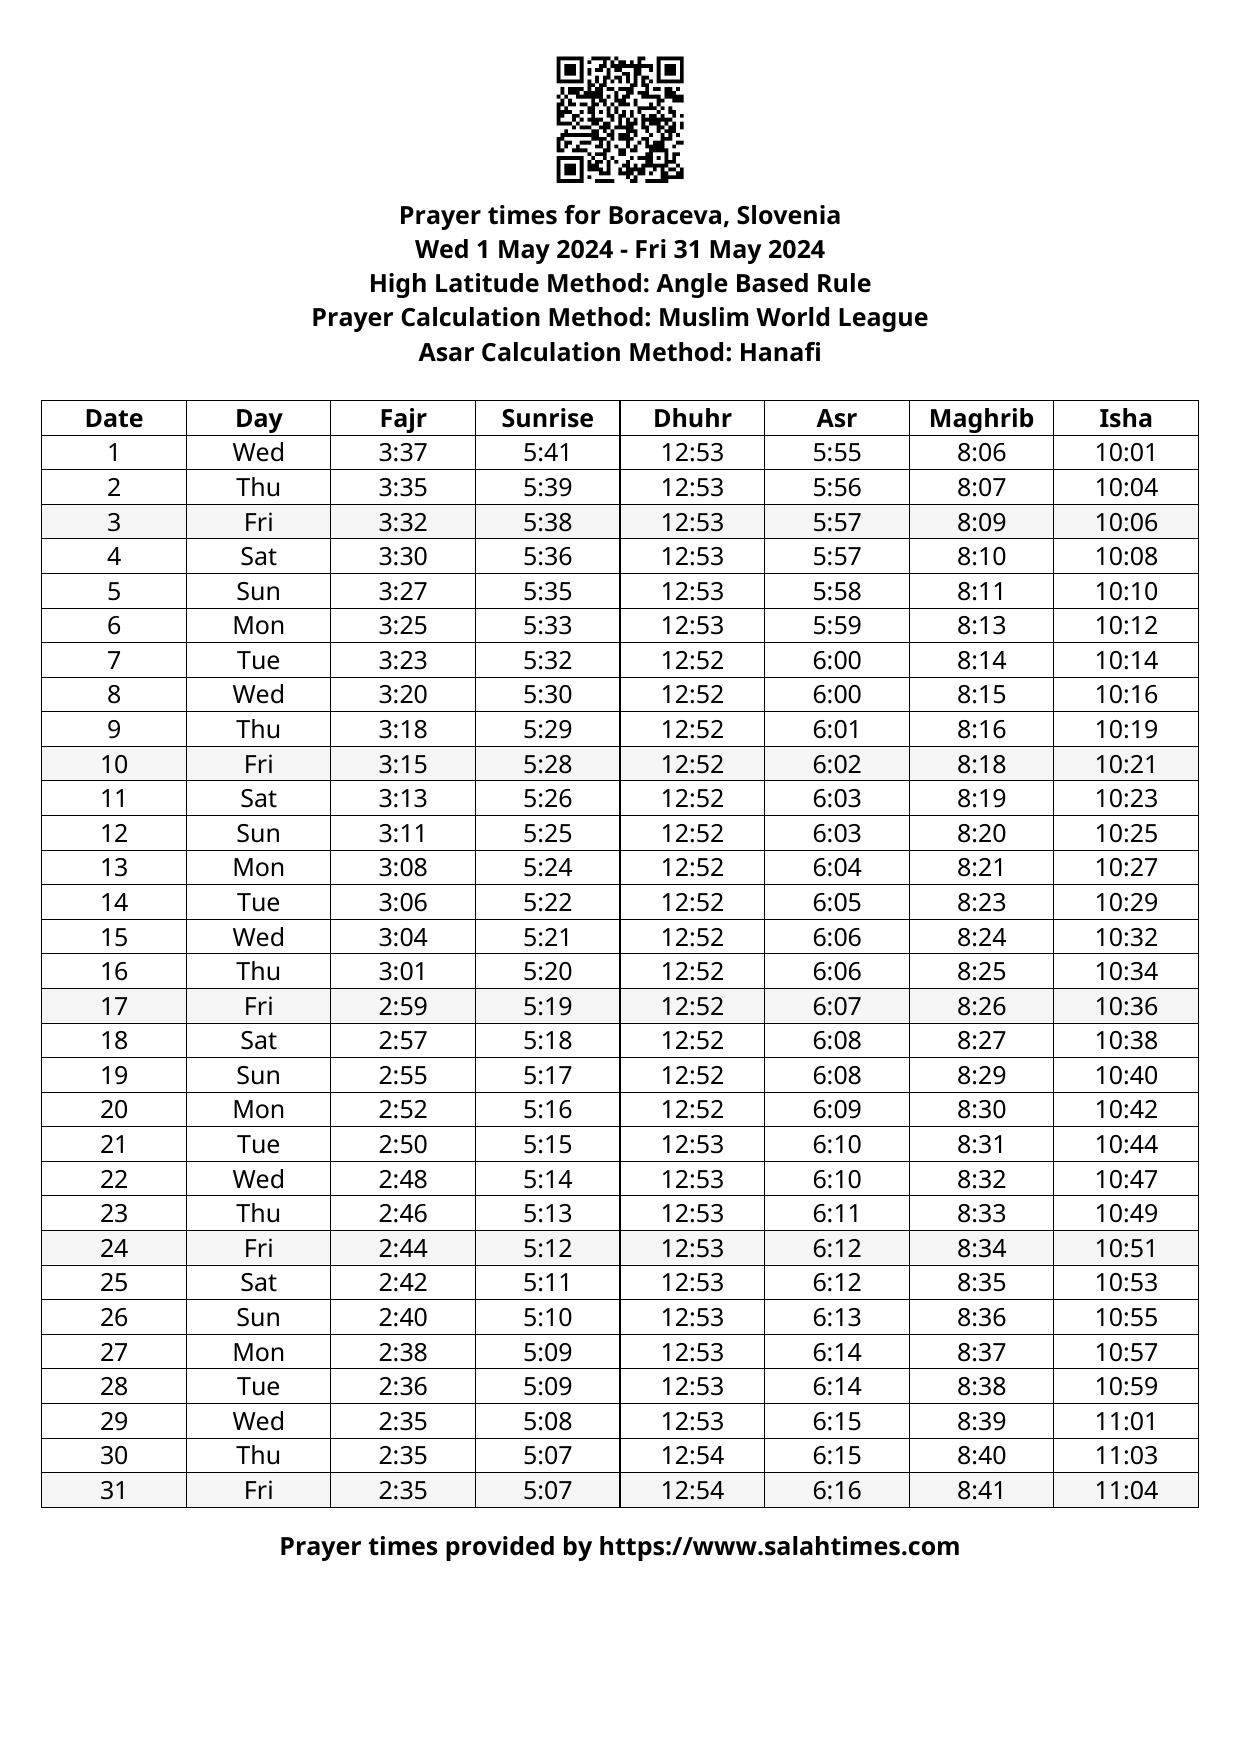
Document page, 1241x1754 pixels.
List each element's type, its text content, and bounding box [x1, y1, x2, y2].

table_cell 8:41 [910, 1473, 1053, 1507]
table_cell 10:55 [1054, 1300, 1198, 1334]
table_cell 10:32 [1054, 920, 1198, 953]
table_cell 6:14 [765, 1369, 909, 1403]
table_cell 19 [42, 1058, 186, 1092]
table_cell 7 [42, 643, 186, 677]
table_cell 17 [42, 989, 186, 1022]
table_cell 8:06 [910, 436, 1053, 469]
table_cell Tue [187, 1369, 330, 1403]
table_cell 10:42 [1054, 1093, 1198, 1126]
table_cell 5:08 [476, 1404, 619, 1437]
table_cell 27 [42, 1335, 186, 1368]
table_cell 6:02 [765, 747, 909, 780]
table_cell 8:35 [910, 1266, 1053, 1299]
table_cell 6:12 [765, 1266, 909, 1299]
table_cell 5:57 [765, 539, 909, 573]
table_cell 12:53 [621, 609, 764, 642]
table_cell 12:53 [621, 539, 764, 573]
table_cell 12:52 [621, 747, 764, 780]
table_cell 5:16 [476, 1093, 619, 1126]
table_cell 5:17 [476, 1058, 619, 1092]
table_cell 10:16 [1054, 678, 1198, 711]
table_cell Mon [187, 1093, 330, 1126]
table_cell Thu [187, 712, 330, 746]
table_cell Tue [187, 885, 330, 919]
table_cell 5:15 [476, 1127, 619, 1161]
table_cell 12:52 [621, 678, 764, 711]
table_cell 12:52 [621, 885, 764, 919]
table_cell 5:35 [476, 574, 619, 607]
table_cell Thu [187, 1196, 330, 1230]
table_cell Thu [187, 954, 330, 988]
table_cell 8:32 [910, 1162, 1053, 1195]
table_cell 8:37 [910, 1335, 1053, 1368]
table_cell 12:52 [621, 954, 764, 988]
picture [542, 41, 699, 198]
table_cell 2:48 [331, 1162, 475, 1195]
table_cell 3:08 [331, 851, 475, 884]
table_cell 10:59 [1054, 1369, 1198, 1403]
table_cell Sat [187, 781, 330, 815]
table_cell Wed [187, 920, 330, 953]
text Asar Calculation Method: Hanafi [42, 334, 1198, 368]
table_cell 3:27 [331, 574, 475, 607]
table_cell Tue [187, 1127, 330, 1161]
table_cell 5:22 [476, 885, 619, 919]
table_cell 5:13 [476, 1196, 619, 1230]
table_cell 22 [42, 1162, 186, 1195]
table_cell 12:53 [621, 1335, 764, 1368]
table_cell 10:51 [1054, 1231, 1198, 1264]
table_cell 12:53 [621, 1266, 764, 1299]
table_cell 8:19 [910, 781, 1053, 815]
table_cell 2:50 [331, 1127, 475, 1161]
table_cell Sat [187, 1266, 330, 1299]
table_cell 12:53 [621, 1127, 764, 1161]
table_cell 8:30 [910, 1093, 1053, 1126]
table_cell 3:25 [331, 609, 475, 642]
table_cell 5:12 [476, 1231, 619, 1264]
table_cell 3:13 [331, 781, 475, 815]
table_cell 2:36 [331, 1369, 475, 1403]
table_cell 1 [42, 436, 186, 469]
table_cell 6:00 [765, 678, 909, 711]
table_cell 3:11 [331, 816, 475, 849]
text Prayer times for Boraceva, Slovenia [42, 198, 1198, 232]
table_cell 23 [42, 1196, 186, 1230]
table_cell 12:54 [621, 1473, 764, 1507]
table_cell 2:40 [331, 1300, 475, 1334]
table_cell 8:27 [910, 1024, 1053, 1057]
table_cell 18 [42, 1024, 186, 1057]
table_cell 9 [42, 712, 186, 746]
table_cell 12:53 [621, 1196, 764, 1230]
table_cell 14 [42, 885, 186, 919]
table_cell 24 [42, 1231, 186, 1264]
table_cell 10:21 [1054, 747, 1198, 780]
table_cell 10:40 [1054, 1058, 1198, 1092]
table_cell Thu [187, 470, 330, 504]
table_cell 25 [42, 1266, 186, 1299]
table_cell 5:39 [476, 470, 619, 504]
table_cell Fri [187, 1473, 330, 1507]
table_cell 8:11 [910, 574, 1053, 607]
table_header Sunrise [476, 401, 619, 434]
text High Latitude Method: Angle Based Rule [42, 266, 1198, 300]
table_cell 10:34 [1054, 954, 1198, 988]
table_cell 2:35 [331, 1404, 475, 1437]
table_cell 8:26 [910, 989, 1053, 1022]
table_cell 3:35 [331, 470, 475, 504]
table_cell 5:29 [476, 712, 619, 746]
table_cell 16 [42, 954, 186, 988]
table_cell Wed [187, 1162, 330, 1195]
table_cell Fri [187, 747, 330, 780]
table_cell 12:53 [621, 1300, 764, 1334]
table_cell 8:34 [910, 1231, 1053, 1264]
table_cell 12:54 [621, 1439, 764, 1472]
table_cell 8:40 [910, 1439, 1053, 1472]
table_cell 5:14 [476, 1162, 619, 1195]
table_cell 10:01 [1054, 436, 1198, 469]
table_cell 30 [42, 1439, 186, 1472]
table_cell 6:14 [765, 1335, 909, 1368]
table_cell 5:21 [476, 920, 619, 953]
table_cell 8:13 [910, 609, 1053, 642]
table_cell 5:18 [476, 1024, 619, 1057]
table_cell 5:20 [476, 954, 619, 988]
table_cell 2:35 [331, 1439, 475, 1472]
table_cell Fri [187, 505, 330, 538]
table_cell 20 [42, 1093, 186, 1126]
table_cell 6:08 [765, 1058, 909, 1092]
table_cell 8:18 [910, 747, 1053, 780]
table_cell 5:25 [476, 816, 619, 849]
table_cell 10 [42, 747, 186, 780]
table_cell 8:25 [910, 954, 1053, 988]
table_cell Sat [187, 539, 330, 573]
table_cell 12:52 [621, 851, 764, 884]
table_cell Sun [187, 816, 330, 849]
table_cell 5:11 [476, 1266, 619, 1299]
table_cell 6:07 [765, 989, 909, 1022]
table_cell 6 [42, 609, 186, 642]
table_cell 10:36 [1054, 989, 1198, 1022]
table_header Day [187, 401, 330, 434]
table_cell 10:38 [1054, 1024, 1198, 1057]
table_cell 11:04 [1054, 1473, 1198, 1507]
table_cell 8:09 [910, 505, 1053, 538]
table_cell 5:33 [476, 609, 619, 642]
table_cell Sun [187, 574, 330, 607]
table_cell 8:07 [910, 470, 1053, 504]
table_cell 5:36 [476, 539, 619, 573]
table_cell 10:06 [1054, 505, 1198, 538]
table_cell 2:57 [331, 1024, 475, 1057]
table_cell 8:36 [910, 1300, 1053, 1334]
table_cell 8:10 [910, 539, 1053, 573]
table_cell Wed [187, 678, 330, 711]
table_cell 11:01 [1054, 1404, 1198, 1437]
table_cell 5:24 [476, 851, 619, 884]
table_cell 8:38 [910, 1369, 1053, 1403]
table_cell 5:19 [476, 989, 619, 1022]
table_cell 10:49 [1054, 1196, 1198, 1230]
table_cell 6:00 [765, 643, 909, 677]
table_cell 8:15 [910, 678, 1053, 711]
text Prayer times provided by https://www.salahtimes.com [42, 1528, 1198, 1563]
table_cell 12:52 [621, 989, 764, 1022]
table_cell 6:05 [765, 885, 909, 919]
table_cell 31 [42, 1473, 186, 1507]
table_cell Wed [187, 436, 330, 469]
table_cell 2 [42, 470, 186, 504]
table_cell 5 [42, 574, 186, 607]
table_cell 6:12 [765, 1231, 909, 1264]
table_header Dhuhr [621, 401, 764, 434]
text Prayer Calculation Method: Muslim World League [42, 300, 1198, 334]
table_cell 11 [42, 781, 186, 815]
table_cell 5:28 [476, 747, 619, 780]
table_cell 5:41 [476, 436, 619, 469]
table_cell Sun [187, 1300, 330, 1334]
table_cell 12:52 [621, 1093, 764, 1126]
table_cell 12:53 [621, 1231, 764, 1264]
table_cell 2:35 [331, 1473, 475, 1507]
table_cell 5:30 [476, 678, 619, 711]
table_cell 6:13 [765, 1300, 909, 1334]
table_cell 10:23 [1054, 781, 1198, 815]
table_cell 8:31 [910, 1127, 1053, 1161]
table_cell 10:25 [1054, 816, 1198, 849]
table_cell 12:53 [621, 436, 764, 469]
table_cell 12:53 [621, 470, 764, 504]
table_cell Sat [187, 1024, 330, 1057]
table_cell Fri [187, 1231, 330, 1264]
table_cell 5:26 [476, 781, 619, 815]
table_cell 2:46 [331, 1196, 475, 1230]
table_cell 10:04 [1054, 470, 1198, 504]
table_cell 6:16 [765, 1473, 909, 1507]
table_cell 12:52 [621, 781, 764, 815]
table_cell 15 [42, 920, 186, 953]
table_cell 10:29 [1054, 885, 1198, 919]
table_cell 13 [42, 851, 186, 884]
table_cell 5:58 [765, 574, 909, 607]
table_cell 29 [42, 1404, 186, 1437]
table_cell 3:23 [331, 643, 475, 677]
table_header Maghrib [910, 401, 1053, 434]
table_cell 8:39 [910, 1404, 1053, 1437]
table_cell 5:55 [765, 436, 909, 469]
table_cell 10:10 [1054, 574, 1198, 607]
table_cell 2:42 [331, 1266, 475, 1299]
table_cell 12:52 [621, 816, 764, 849]
table_cell 3:18 [331, 712, 475, 746]
table_cell Wed [187, 1404, 330, 1437]
table_cell Mon [187, 609, 330, 642]
table_cell 8:29 [910, 1058, 1053, 1092]
table_cell 3:30 [331, 539, 475, 573]
table_cell 8:23 [910, 885, 1053, 919]
table_cell 10:57 [1054, 1335, 1198, 1368]
table_cell 12:52 [621, 643, 764, 677]
table_cell 10:19 [1054, 712, 1198, 746]
table_cell 8:24 [910, 920, 1053, 953]
table_cell 12:53 [621, 574, 764, 607]
table_cell Thu [187, 1439, 330, 1472]
table_cell 2:55 [331, 1058, 475, 1092]
table_cell 5:10 [476, 1300, 619, 1334]
table_cell 2:38 [331, 1335, 475, 1368]
table_cell 28 [42, 1369, 186, 1403]
table_cell 10:53 [1054, 1266, 1198, 1299]
table_cell 10:47 [1054, 1162, 1198, 1195]
table_cell 6:08 [765, 1024, 909, 1057]
table_cell 6:15 [765, 1439, 909, 1472]
table_header Fajr [331, 401, 475, 434]
table_cell 10:27 [1054, 851, 1198, 884]
table_cell 5:07 [476, 1473, 619, 1507]
table_cell 3 [42, 505, 186, 538]
table_cell 3:20 [331, 678, 475, 711]
table_header Date [42, 401, 186, 434]
table_cell 2:44 [331, 1231, 475, 1264]
table_cell 6:01 [765, 712, 909, 746]
table_cell Tue [187, 643, 330, 677]
table_cell Sun [187, 1058, 330, 1092]
table_cell 3:37 [331, 436, 475, 469]
table_cell 12:52 [621, 1058, 764, 1092]
table_cell 3:01 [331, 954, 475, 988]
table_cell Mon [187, 1335, 330, 1368]
table_cell 10:12 [1054, 609, 1198, 642]
table_cell 21 [42, 1127, 186, 1161]
table_cell 8:14 [910, 643, 1053, 677]
table_cell 10:08 [1054, 539, 1198, 573]
table_cell 6:06 [765, 954, 909, 988]
table_cell 6:11 [765, 1196, 909, 1230]
table_cell 5:32 [476, 643, 619, 677]
table_cell 3:32 [331, 505, 475, 538]
table_cell Fri [187, 989, 330, 1022]
table_cell 3:15 [331, 747, 475, 780]
table_cell 12:53 [621, 1369, 764, 1403]
table_header Asr [765, 401, 909, 434]
table_cell 5:07 [476, 1439, 619, 1472]
table_cell 10:44 [1054, 1127, 1198, 1161]
table_cell 5:09 [476, 1335, 619, 1368]
table_cell 12:53 [621, 1404, 764, 1437]
table_cell 3:06 [331, 885, 475, 919]
table_cell 5:09 [476, 1369, 619, 1403]
table_cell 5:57 [765, 505, 909, 538]
table_header Isha [1054, 401, 1198, 434]
table_cell 6:03 [765, 781, 909, 815]
table_cell 8:16 [910, 712, 1053, 746]
table_cell 11:03 [1054, 1439, 1198, 1472]
table_cell 8:21 [910, 851, 1053, 884]
table_cell 3:04 [331, 920, 475, 953]
table_cell 6:10 [765, 1162, 909, 1195]
table_cell 5:56 [765, 470, 909, 504]
table_cell 2:59 [331, 989, 475, 1022]
table_cell 6:09 [765, 1093, 909, 1126]
table_cell 12:52 [621, 920, 764, 953]
table_cell 8:33 [910, 1196, 1053, 1230]
table_cell 6:06 [765, 920, 909, 953]
table_cell 6:03 [765, 816, 909, 849]
table_cell Mon [187, 851, 330, 884]
table_cell 8:20 [910, 816, 1053, 849]
table_cell 8 [42, 678, 186, 711]
table_cell 4 [42, 539, 186, 573]
table_cell 12 [42, 816, 186, 849]
table_cell 6:15 [765, 1404, 909, 1437]
table_cell 10:14 [1054, 643, 1198, 677]
table_cell 2:52 [331, 1093, 475, 1126]
table_cell 5:59 [765, 609, 909, 642]
table_cell 26 [42, 1300, 186, 1334]
table_cell 6:04 [765, 851, 909, 884]
table_cell 5:38 [476, 505, 619, 538]
table_cell 12:52 [621, 712, 764, 746]
table_cell 12:53 [621, 505, 764, 538]
table_cell 12:53 [621, 1162, 764, 1195]
table_cell 12:52 [621, 1024, 764, 1057]
text Wed 1 May 2024 - Fri 31 May 2024 [42, 232, 1198, 266]
table_cell 6:10 [765, 1127, 909, 1161]
